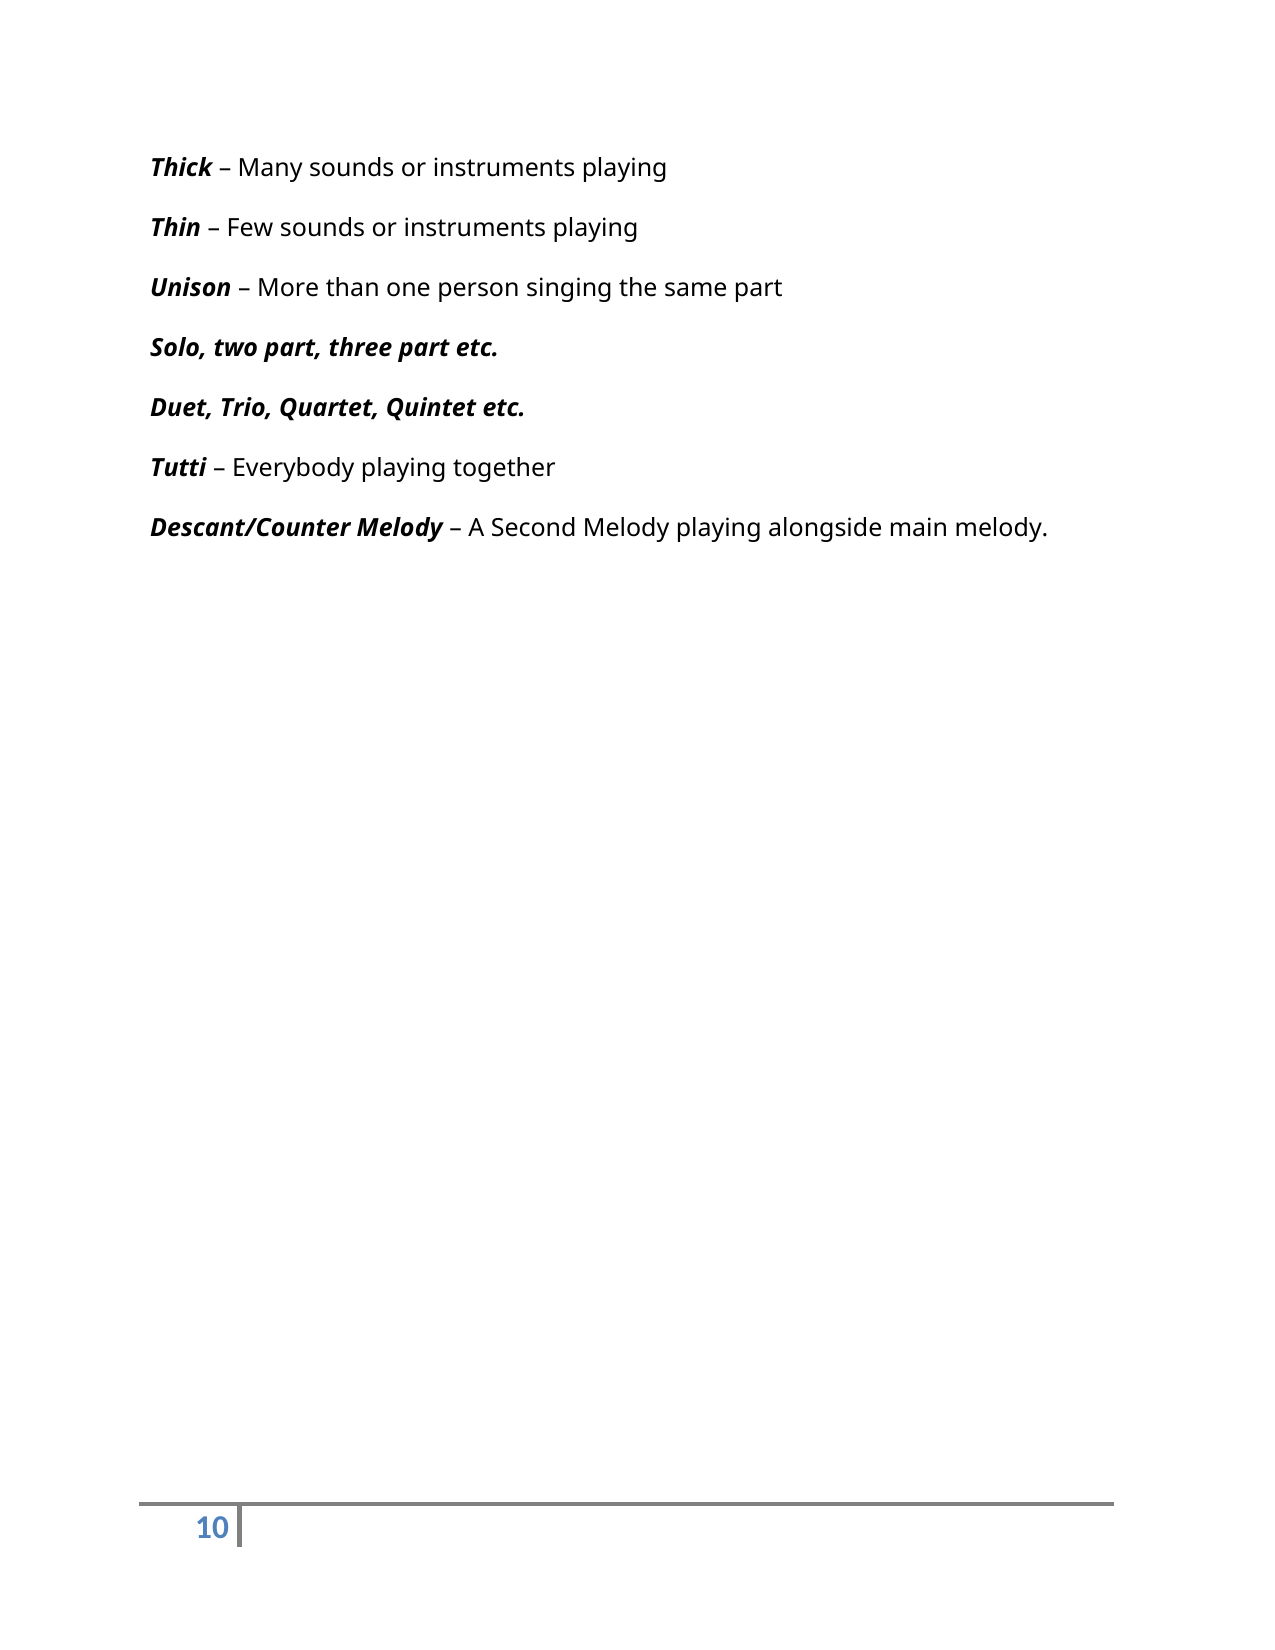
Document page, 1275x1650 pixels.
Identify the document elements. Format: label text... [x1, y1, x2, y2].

text Solo, two part, three part etc. [150, 330, 1125, 364]
text Tutti – Everybody playing together [150, 450, 1125, 484]
text Descant/Counter Melody – A Second Melody playing alongside main melody. [150, 510, 1125, 544]
text Thin – Few sounds or instruments playing [150, 210, 1125, 244]
text Unison – More than one person singing the same part [150, 270, 1125, 304]
text Duet, Trio, Quartet, Quintet etc. [150, 390, 1125, 424]
text Thick – Many sounds or instruments playing [150, 150, 1125, 184]
